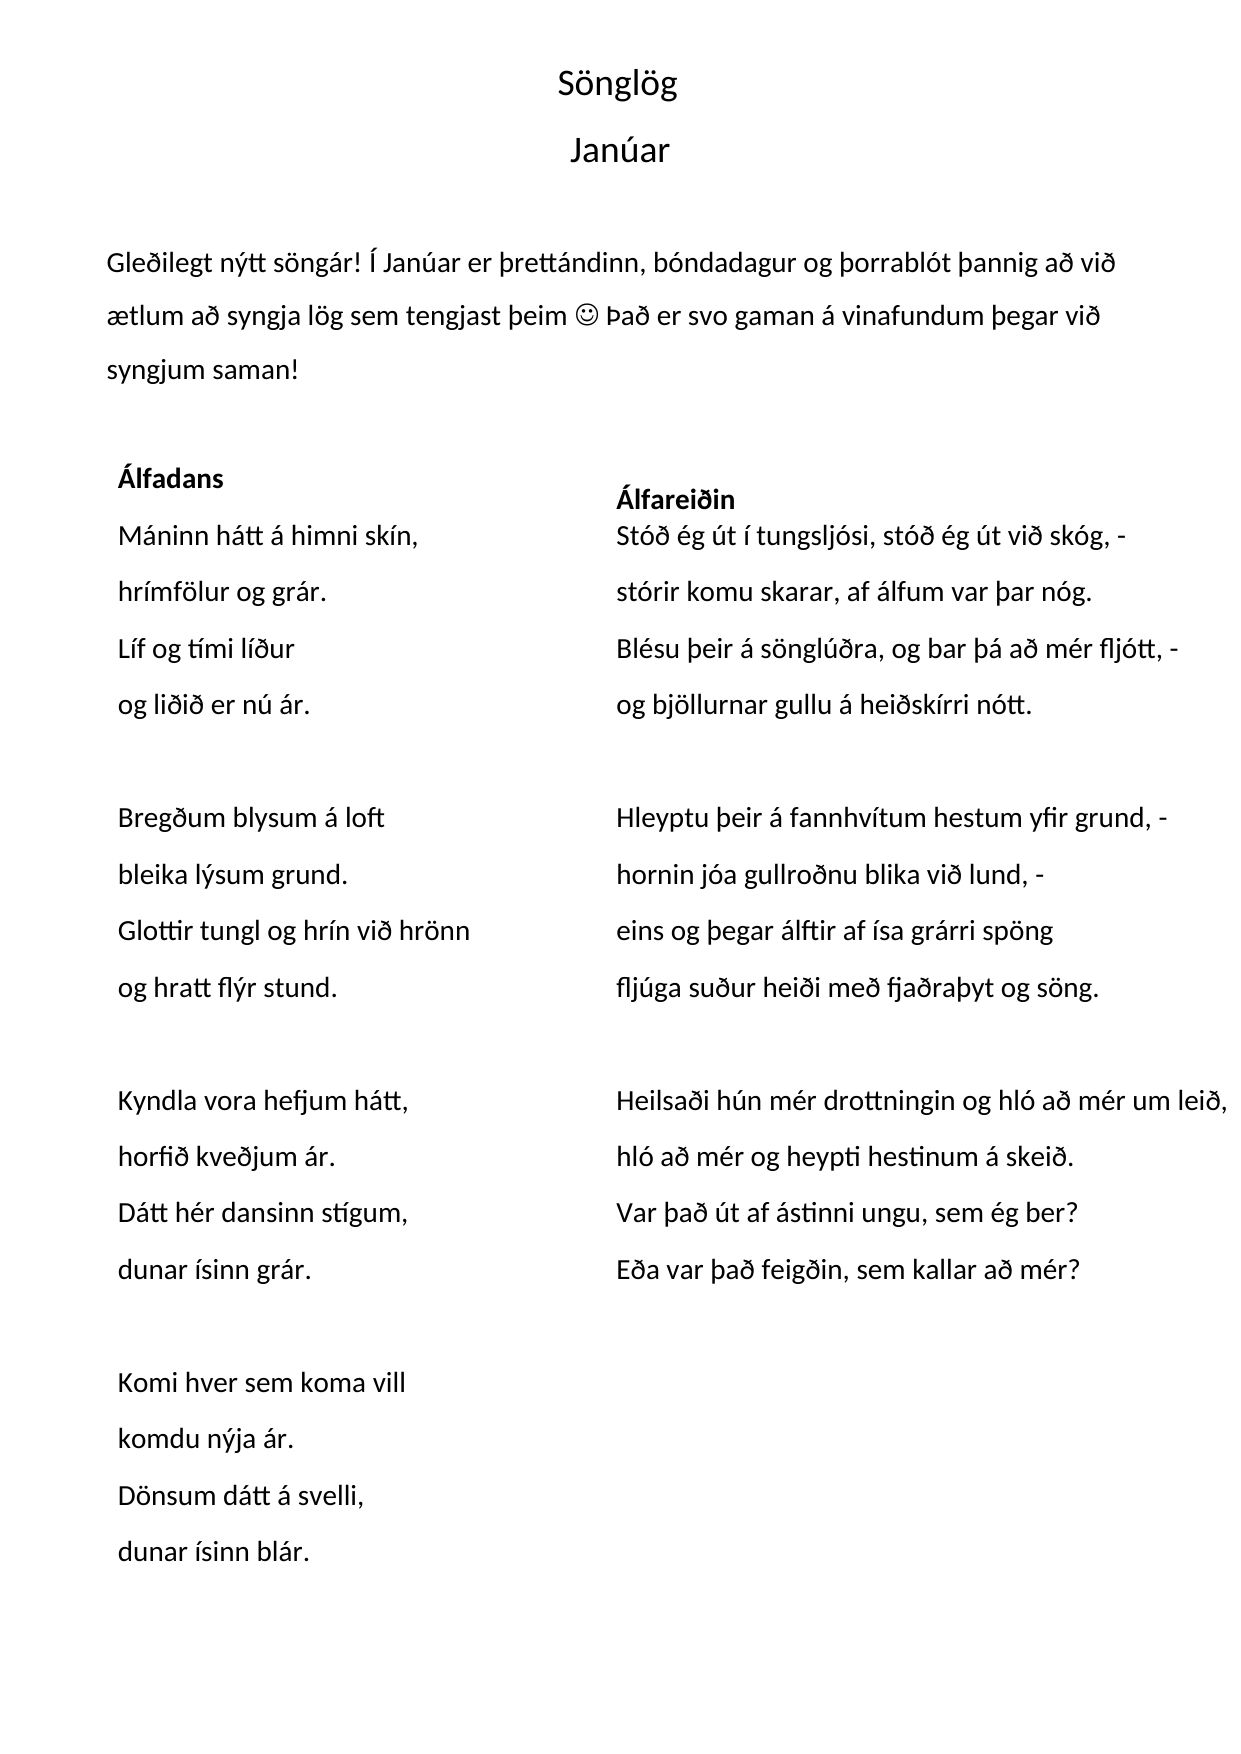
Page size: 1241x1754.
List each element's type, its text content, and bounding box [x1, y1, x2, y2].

text Janúar [106, 126, 1134, 172]
text Sönglög [106, 59, 1134, 105]
text Gleðilegt nýtt söngár! Í Janúar er þrettándinn, bóndadagur og þorrablót þannig að við ætlum að syngja lög sem tengjast þeim Það er svo gaman á vinafundum þegar við syngjum saman! [106, 244, 1134, 386]
table_header Álfadans Máninn hátt á himni skín, hrímfölur og grár. Líf og tími líður og liðið er nú ár. Bregðum blysum á loft bleika lýsum grund. Glottir tungl og hrín við hrönn og hratt flýr stund. Kyndla vora hefjum hátt, horfið kveðjum ár. Dátt hér dansinn stígum, dunar ísinn grár. Komi hver sem koma vill komdu nýja ár. Dönsum dátt á svelli, dunar ísinn blár. [106, 425, 605, 1676]
table_header Álfareiðin Stóð ég út í tungsljósi, stóð ég út við skóg, - stórir komu skarar, af álfum var þar nóg. Blésu þeir á sönglúðra, og bar þá að mér fljótt, - og bjöllurnar gullu á heiðskírri nótt. Hleyptu þeir á fannhvítum hestum yfir grund, - hornin jóa gullroðnu blika við lund, - eins og þegar álftir af ísa grárri spöng fljúga suður heiði með fjaðraþyt og söng. Heilsaði hún mér drottningin og hló að mér um leið, hló að mér og heypti hestinum á skeið. Var það út af ástinni ungu, sem ég ber? Eða var það feigðin, sem kallar að mér? [605, 425, 1240, 1676]
